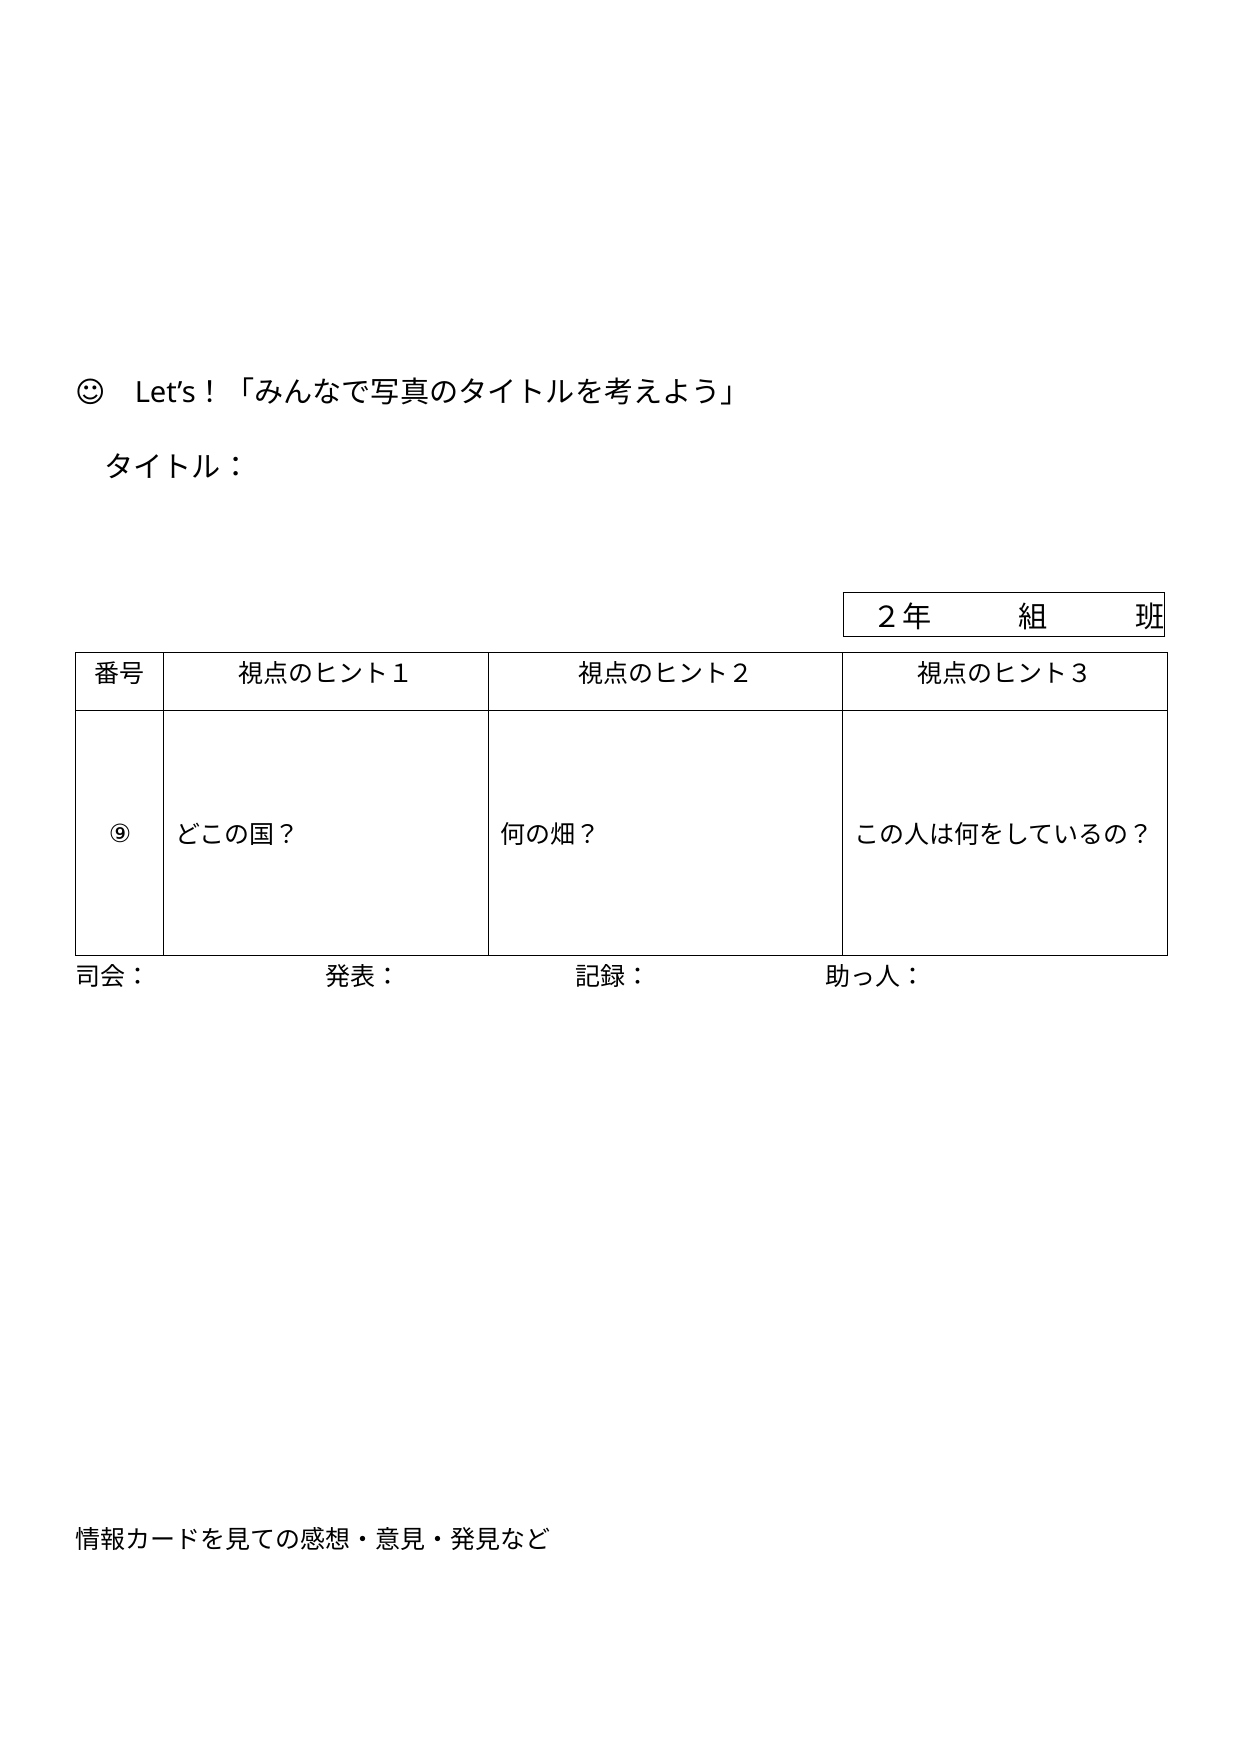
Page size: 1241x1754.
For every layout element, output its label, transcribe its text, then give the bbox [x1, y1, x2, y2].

table_header 視点のヒント２ [489, 653, 842, 710]
text ２年 組 班 [75, 577, 1165, 652]
text タイトル： [75, 427, 1165, 502]
table_header 番号 [76, 653, 163, 710]
table_cell ⑨ [76, 711, 163, 955]
text ☺ Let’s！「みんなで写真のタイトルを考えよう」 [75, 352, 1165, 427]
table_cell この人は何をしているの？ [843, 711, 1167, 955]
table_cell 何の畑？ [489, 711, 842, 955]
text 司会： 発表： 記録： 助っ人： [75, 956, 1165, 993]
text 情報カードを見ての感想・意見・発見など [75, 1518, 1165, 1556]
table_header 視点のヒント３ [843, 653, 1167, 710]
table_header 視点のヒント１ [164, 653, 488, 710]
table_cell どこの国？ [164, 711, 488, 955]
